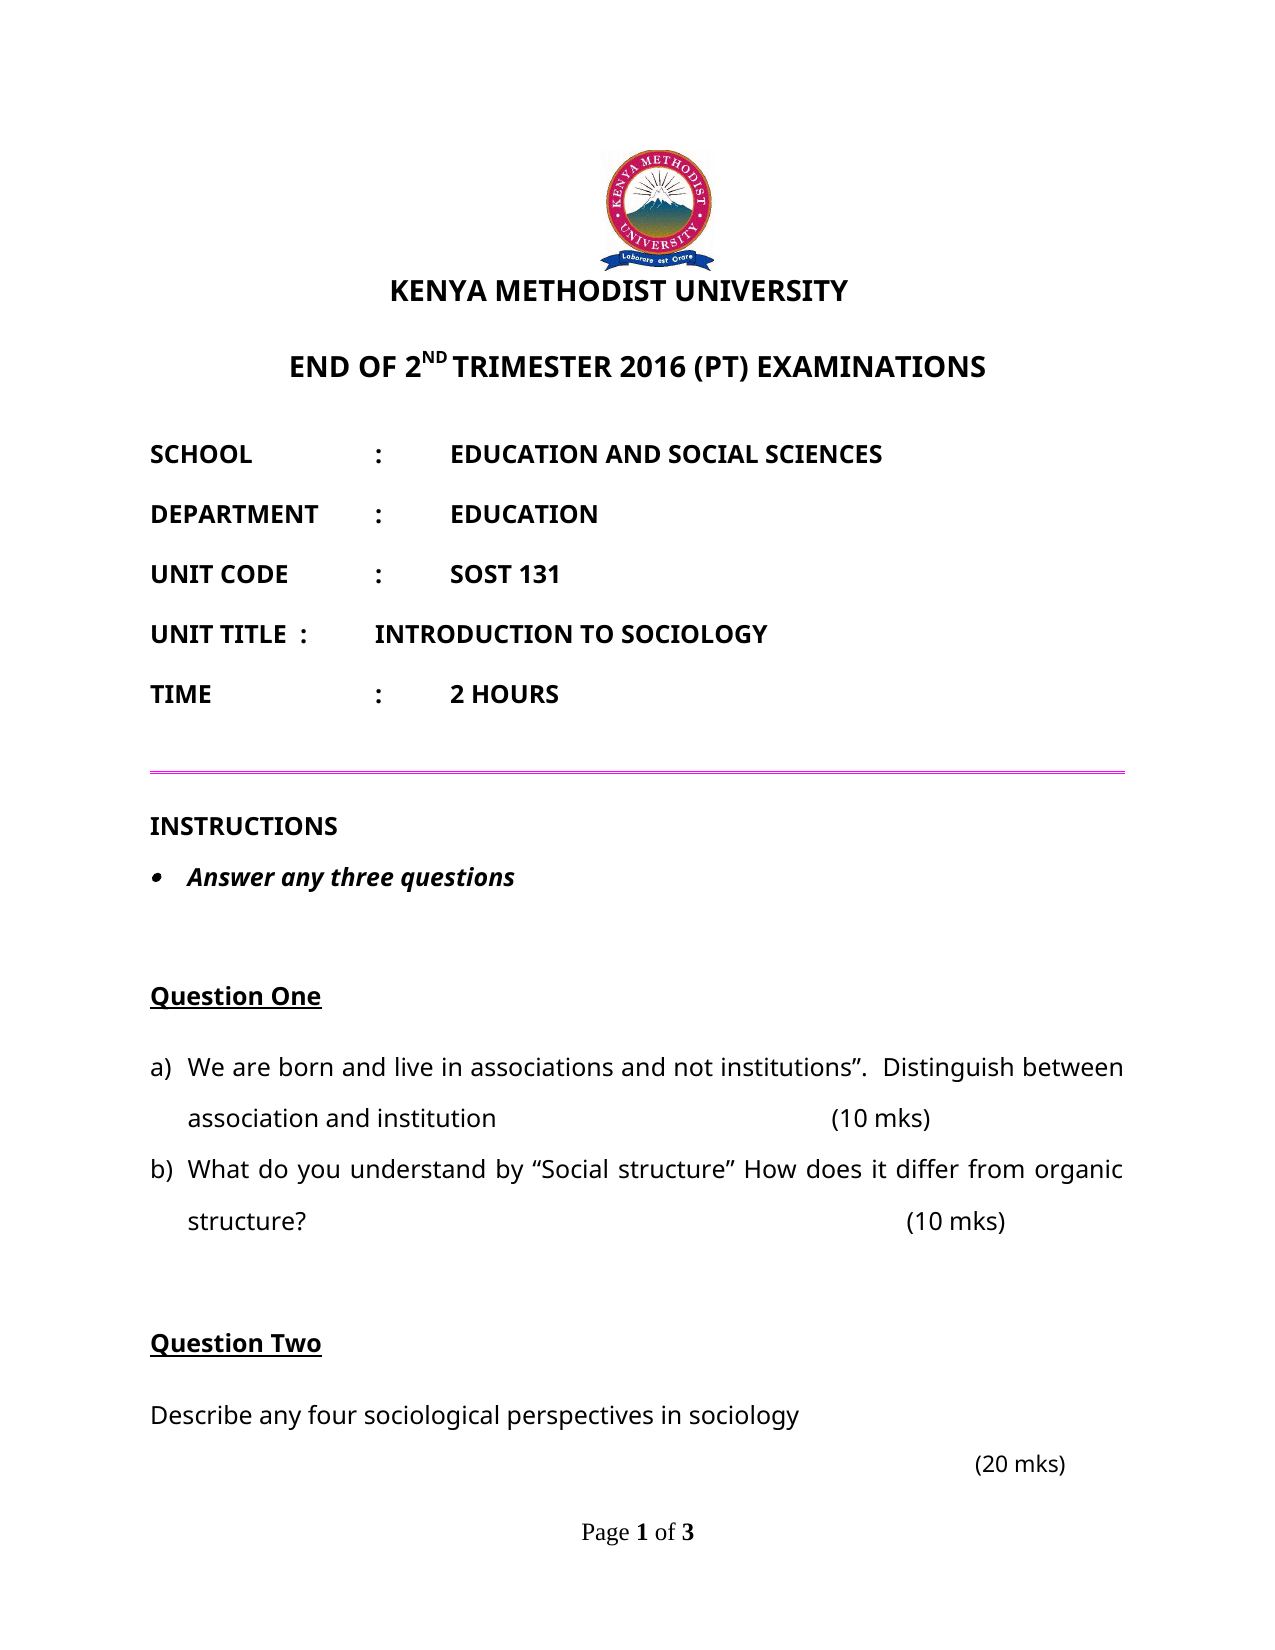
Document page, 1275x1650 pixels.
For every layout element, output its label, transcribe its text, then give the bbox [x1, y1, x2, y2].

list What do you understand by “Social structure” How does it differ from organic structure? (10 mks) [150, 1152, 1125, 1237]
text UNIT CODE : SOST 131 [150, 557, 1125, 591]
text TIME : 2 HOURS [150, 677, 1125, 711]
list We are born and live in associations and not institutions”. Distinguish between association and institution (10 mks) [150, 1050, 1125, 1135]
list INSTRUCTIONS [150, 808, 1125, 842]
text DEPARTMENT : EDUCATION [150, 497, 1125, 531]
text Question Two [150, 1326, 1125, 1360]
text END OF 2ND TRIMESTER 2016 (PT) EXAMINATIONS [150, 346, 1125, 386]
text Question One [150, 978, 1125, 1012]
text Describe any four sociological perspectives in sociology (20 mks) [150, 1398, 1125, 1479]
list Answer any three questions [150, 859, 1125, 893]
picture [600, 150, 714, 271]
text SCHOOL : EDUCATION AND SOCIAL SCIENCES [150, 437, 1125, 471]
title KENYA METHODIST UNIVERSITY [112, 270, 1125, 310]
text UNIT TITLE : INTRODUCTION TO SOCIOLOGY [150, 617, 1125, 651]
